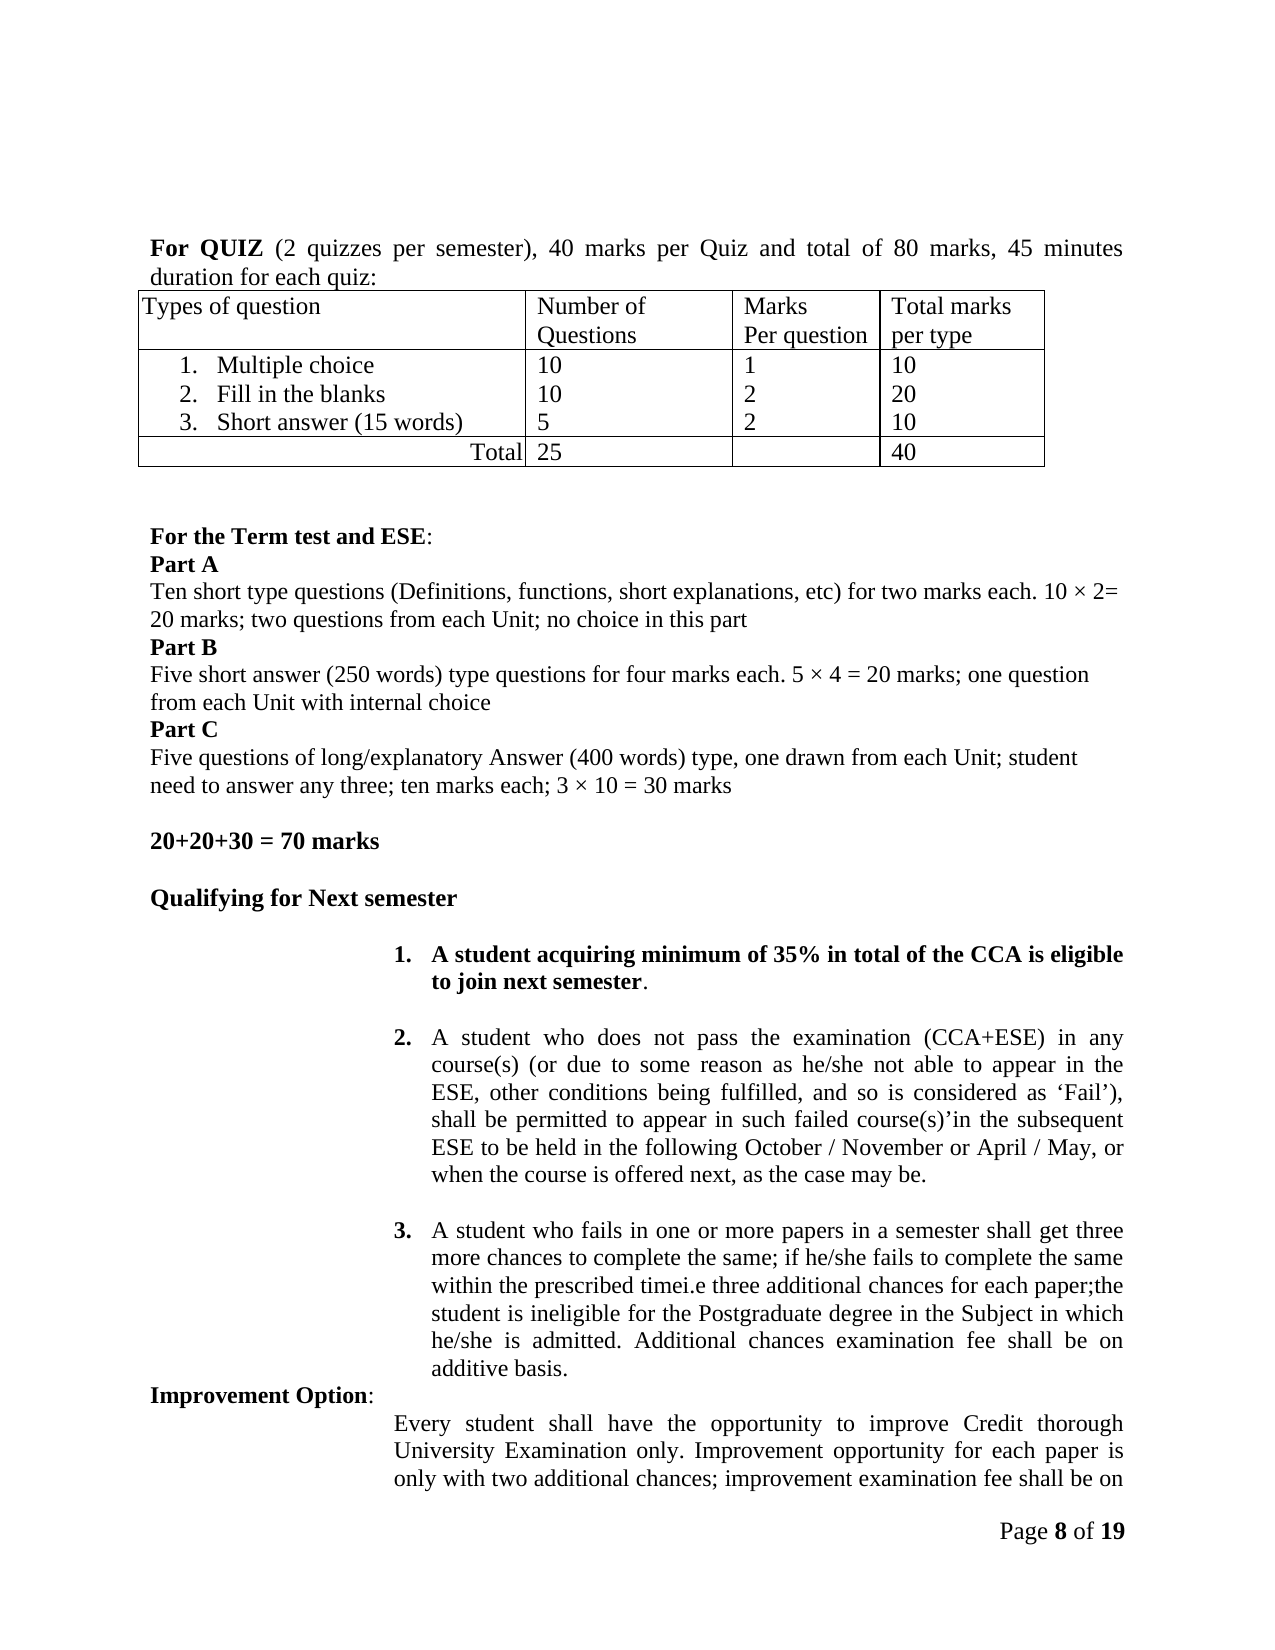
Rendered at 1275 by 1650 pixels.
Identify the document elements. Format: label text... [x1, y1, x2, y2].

text Five questions of long/explanatory Answer (400 words) type, one drawn from each Unit; student need to answer any three; ten marks each; 3 × 10 = 30 marks [150, 743, 1125, 798]
text Qualifying for Next semester [150, 883, 1125, 912]
table_header Total marks per type [881, 291, 1044, 349]
table_cell Multiple choice Fill in the blanks Short answer (15 words) [139, 350, 525, 436]
list A student who does not pass the examination (CCA+ESE) in any course(s) (or due to some reason as he/she not able to appear in the ESE, other conditions being fulfilled, and so is considered as ‘Fail’), shall be permitted to appear in such failed course(s)’in the subsequent ESE to be held in the following October / November or April / May, or when the course is offered next, as the case may be. [394, 1022, 1125, 1188]
table_cell 10 10 5 [526, 350, 732, 436]
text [394, 1409, 1125, 1492]
text For QUIZ (2 quizzes per semester), 40 marks per Quiz and total of 80 marks, 45 minutes duration for each quiz: [150, 233, 1125, 290]
text Part C [150, 715, 1125, 743]
table_cell [733, 437, 879, 466]
list A student who fails in one or more papers in a semester shall get three more chances to complete the same; if he/she fails to complete the same within the prescribed timei.e three additional chances for each paper;the student is ineligible for the Postgraduate degree in the Subject in which he/she is admitted. Additional chances examination fee shall be on additive basis. [394, 1216, 1125, 1381]
text Five short answer (250 words) type questions for four marks each. 5 × 4 = 20 marks; one question from each Unit with internal choice [150, 660, 1125, 715]
text Ten short type questions (Definitions, functions, short explanations, etc) for two marks each. 10 × 2= 20 marks; two questions from each Unit; no choice in this part [150, 577, 1125, 633]
text Part B [150, 633, 1125, 660]
table_header Number of Questions [526, 291, 732, 349]
list A student acquiring minimum of 35% in total of the CCA is eligible to join next semester. [394, 940, 1125, 995]
table_cell 1 2 2 [733, 350, 879, 436]
text For the Term test and ESE: [150, 522, 1125, 550]
table_header Marks Per question [733, 291, 879, 349]
table_header Types of question [139, 291, 525, 349]
table_cell 10 20 10 [881, 350, 1044, 436]
text Part A [150, 550, 1125, 577]
text 20+20+30 = 70 marks [150, 826, 1125, 854]
text Improvement Option: [150, 1381, 1125, 1409]
table_cell 40 [881, 437, 1044, 466]
table_cell 25 [526, 437, 732, 466]
table_cell Total [139, 437, 525, 466]
